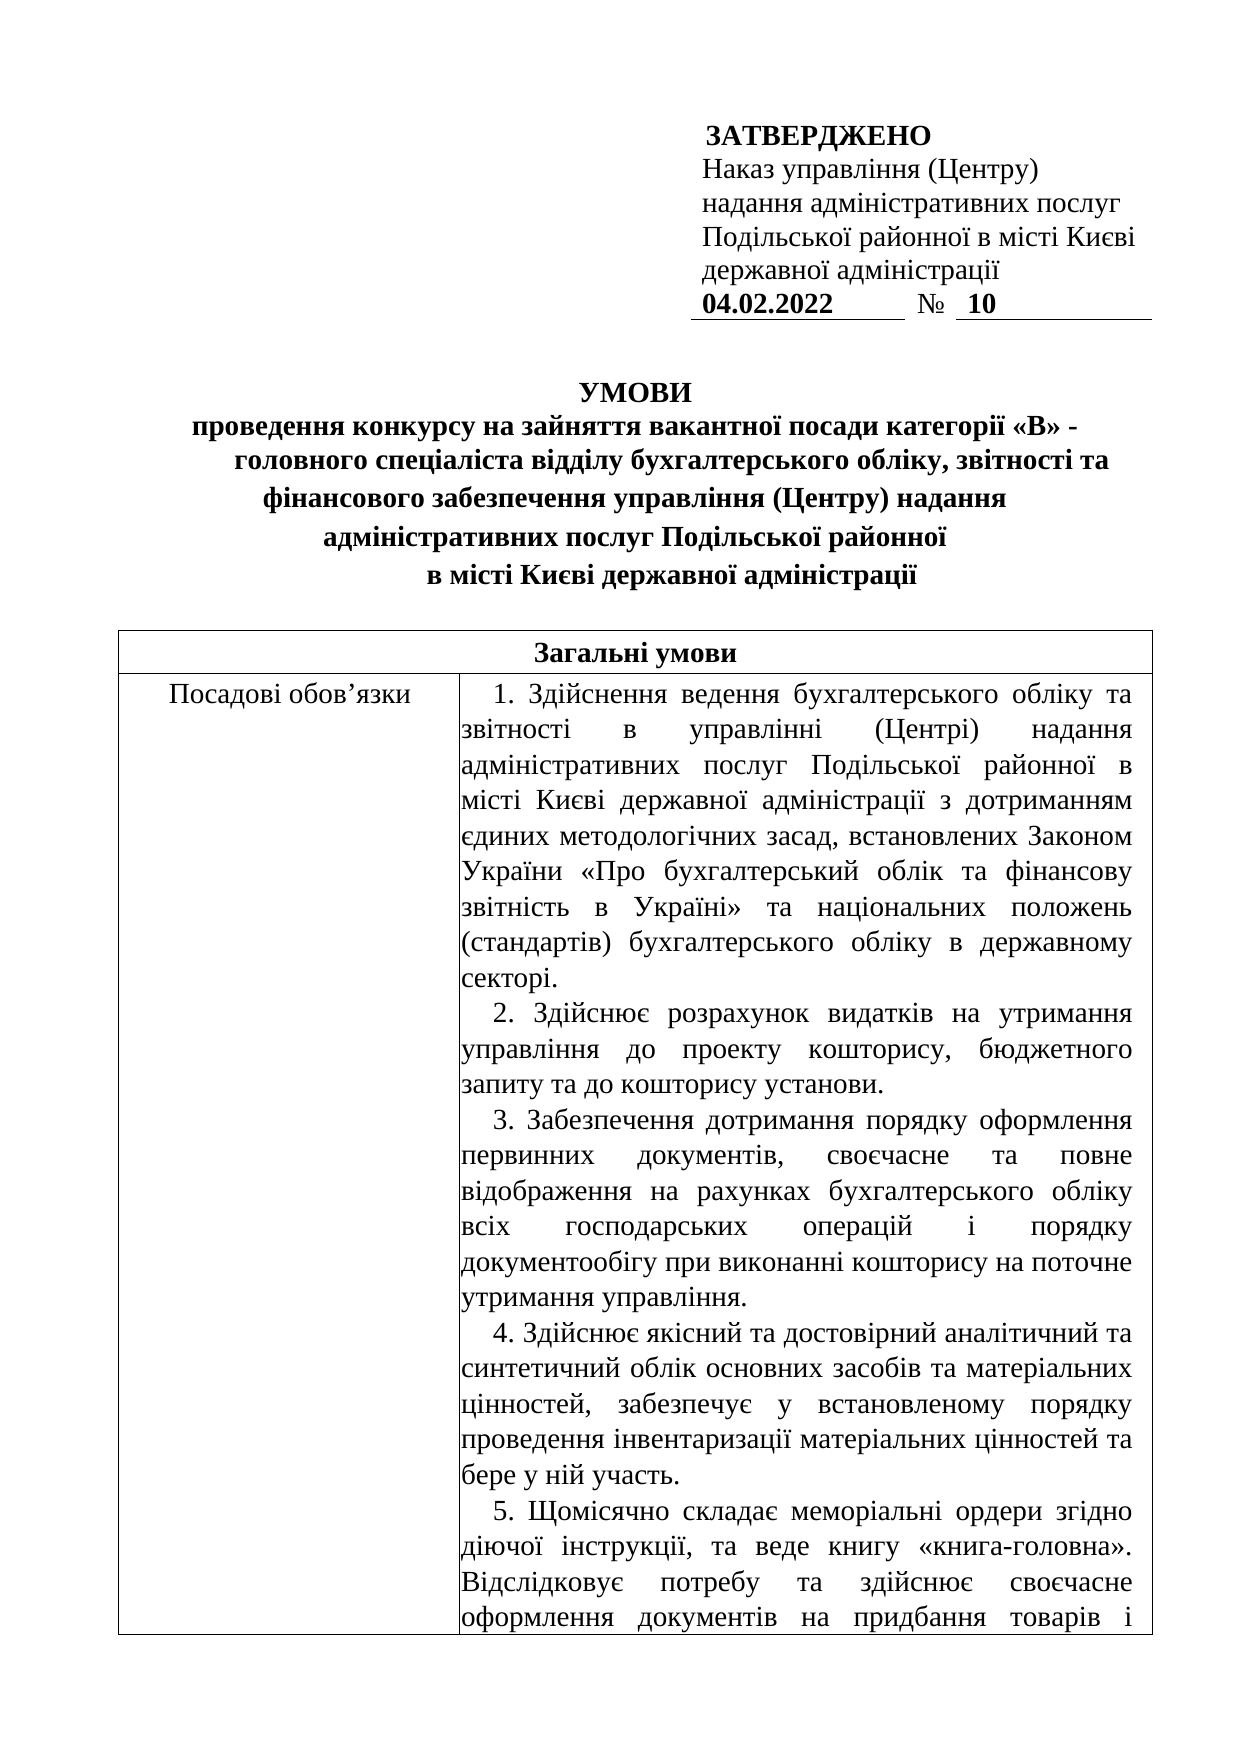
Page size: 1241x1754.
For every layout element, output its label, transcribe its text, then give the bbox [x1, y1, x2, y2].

text головного спеціаліста відділу бухгалтерського обліку, звітності та фінансового забезпечення управління (Центру) надання адміністративних послуг Подільської районної [118, 442, 1152, 552]
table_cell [460, 674, 1152, 1634]
table_header ЗАТВЕРДЖЕНО [691, 118, 1152, 152]
table_cell Посадові обов’язки [119, 674, 459, 1634]
text УМОВИ проведення конкурсу на зайняття вакантної посади категорії «В» - [118, 375, 1152, 442]
table_cell 10 [956, 286, 1152, 319]
text в місті Києві державної адміністрації [118, 557, 1152, 591]
table_cell Наказ управління (Центру) надання адміністративних послуг Подільської районної в місті Києві державної адміністрації [691, 152, 1152, 286]
table_cell № [905, 286, 956, 319]
table_header Загальні умови [119, 631, 1152, 673]
table_cell 04.02.2022 [691, 286, 905, 319]
